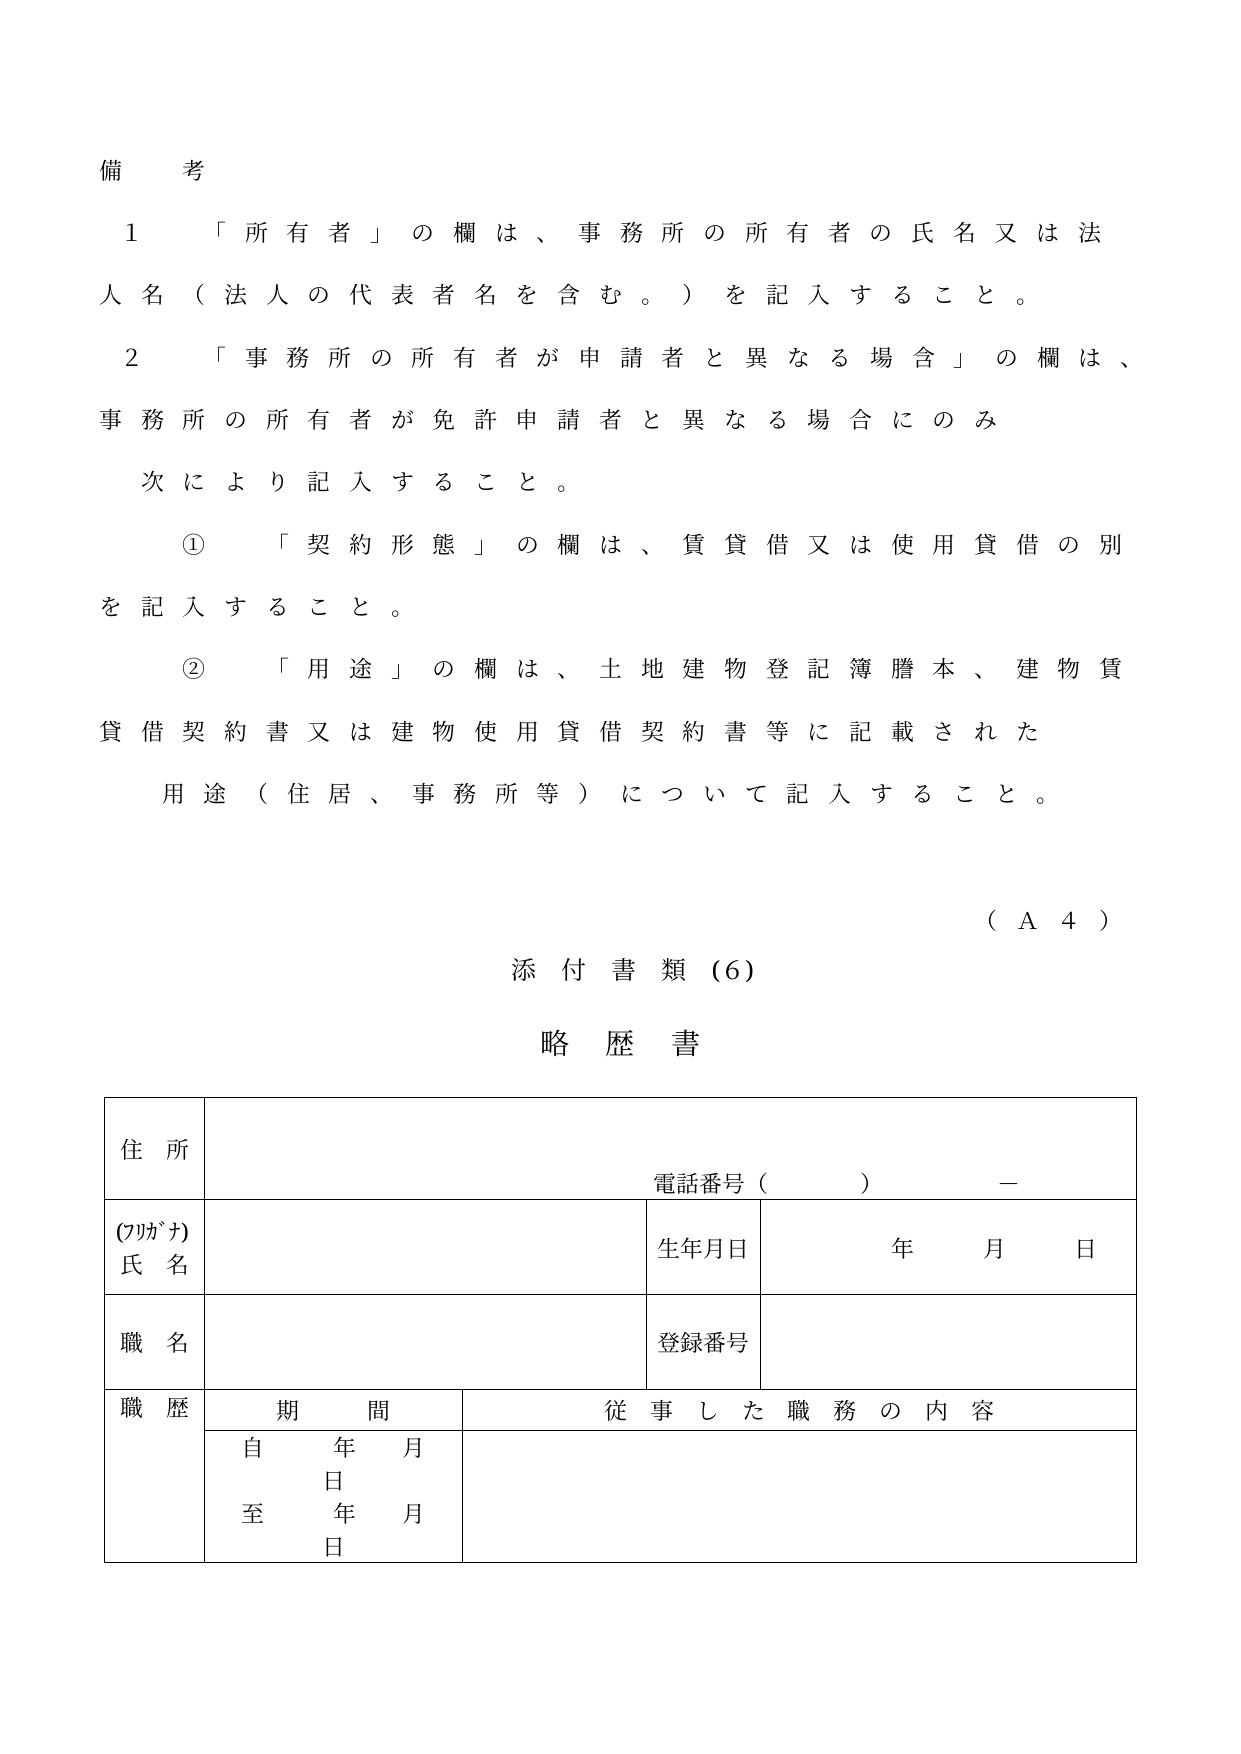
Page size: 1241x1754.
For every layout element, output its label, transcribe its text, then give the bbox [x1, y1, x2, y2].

text 略 歴 書 [99, 1021, 1141, 1063]
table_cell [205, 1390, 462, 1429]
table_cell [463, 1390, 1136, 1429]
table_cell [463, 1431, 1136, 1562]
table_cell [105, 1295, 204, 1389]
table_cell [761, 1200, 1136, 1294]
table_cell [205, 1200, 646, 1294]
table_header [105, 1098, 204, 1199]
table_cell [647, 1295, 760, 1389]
text 用途（住居、事務所等）について記入すること。 [99, 761, 1141, 823]
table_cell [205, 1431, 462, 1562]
text ① 「契約形態」の欄は、賃貸借又は使用貸借の別を記入すること。 [99, 512, 1141, 637]
text 備 考 [99, 138, 1141, 201]
text 添 付 書 類 (６) [99, 951, 1141, 987]
text （Ａ４） [99, 889, 1141, 951]
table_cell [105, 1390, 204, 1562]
text ２ 「事務所の所有者が申請者と異なる場含」の欄は、事務所の所有者が免許申請者と異なる場合にのみ [99, 325, 1141, 450]
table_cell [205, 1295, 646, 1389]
text 次により記入すること。 [99, 450, 1141, 512]
text ② 「用途」の欄は、土地建物登記簿謄本、建物賃貸借契約書又は建物使用貸借契約書等に記載された [99, 637, 1141, 761]
text １ 「所有者」の欄は、事務所の所有者の氏名又は法人名（法人の代表者名を含む。）を記入すること。 [99, 201, 1141, 325]
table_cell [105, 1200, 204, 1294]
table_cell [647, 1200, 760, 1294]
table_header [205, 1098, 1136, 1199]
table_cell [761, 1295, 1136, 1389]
